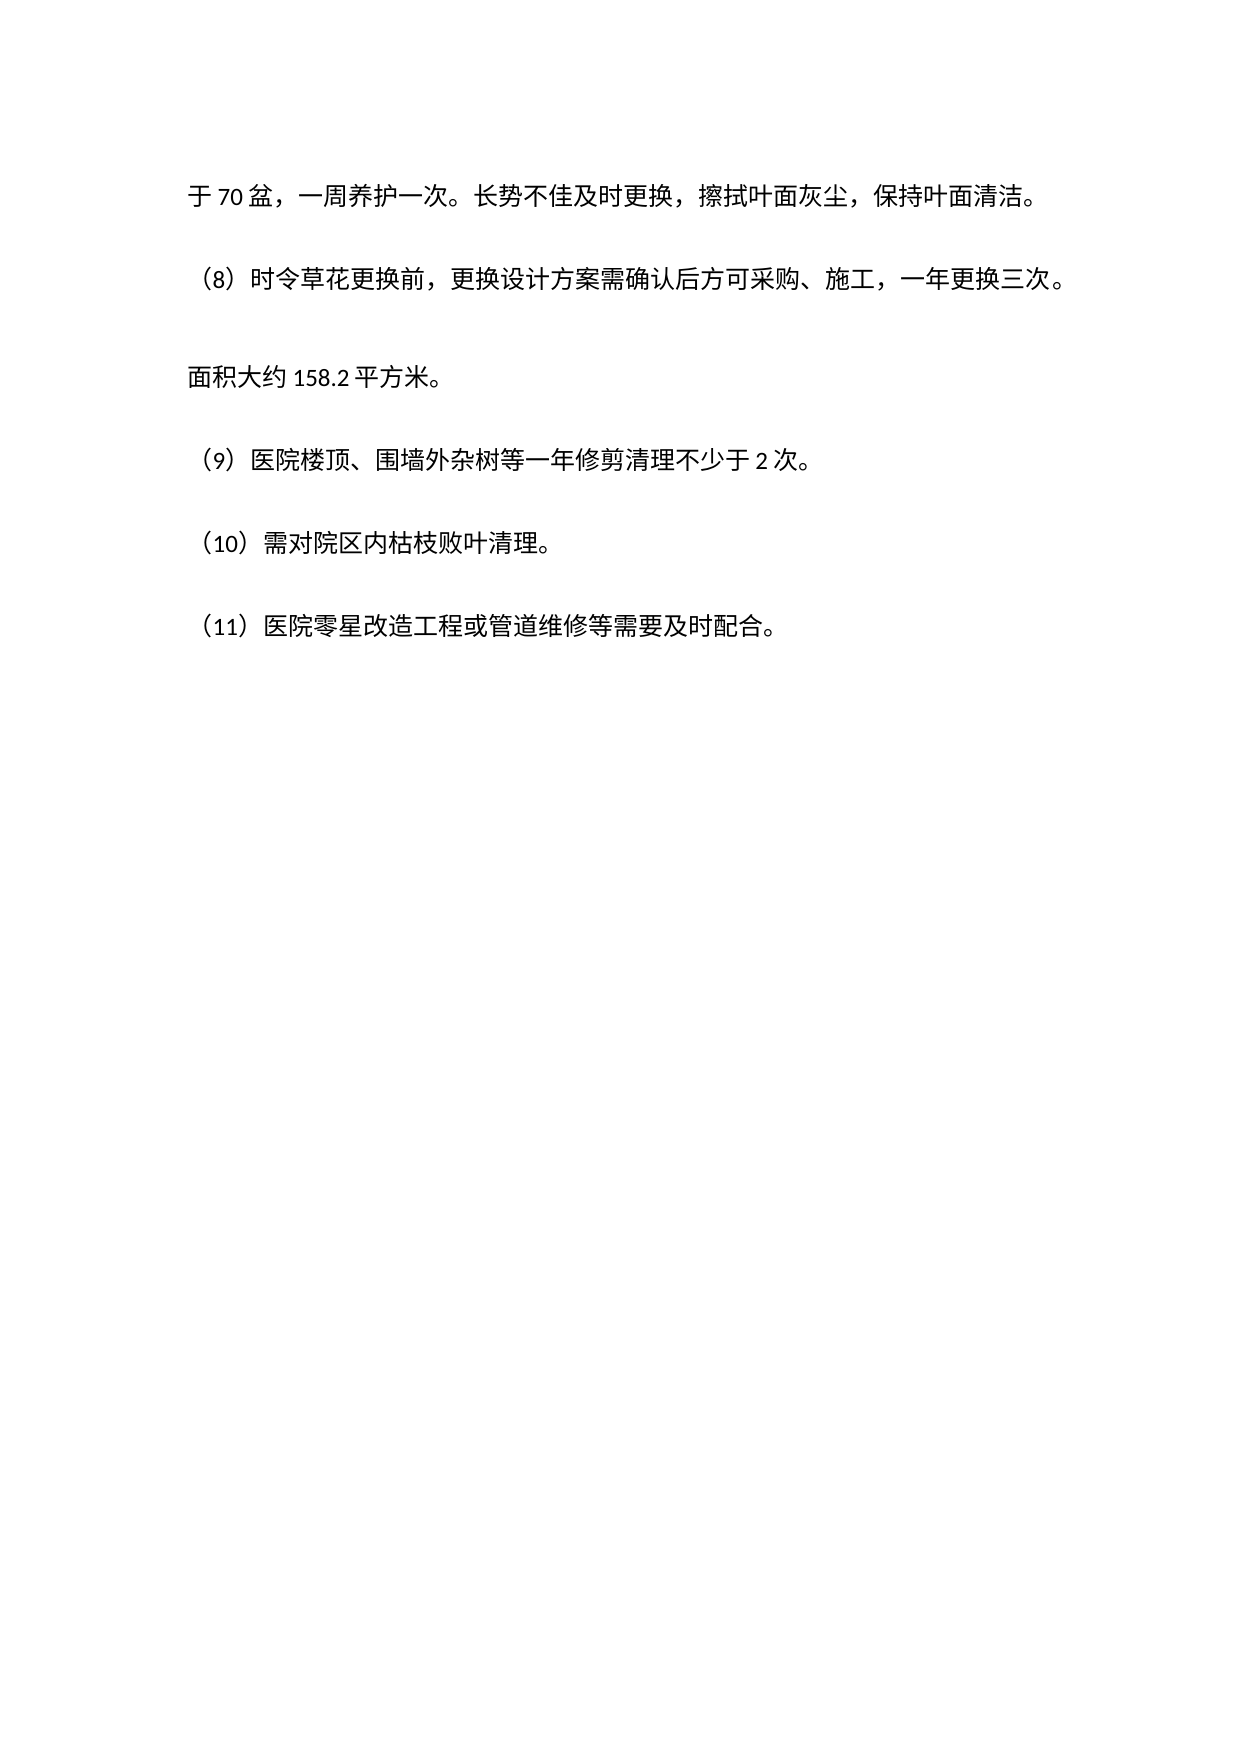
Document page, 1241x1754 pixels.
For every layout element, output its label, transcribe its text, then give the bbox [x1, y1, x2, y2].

text （8）时令草花更换前，更换设计方案需确认后方可采购、施工，一年更换三次。面积大约158.2平方米。 [187, 245, 1053, 408]
text （10）需对院区内枯枝败叶清理。 [187, 509, 1053, 574]
text （9）医院楼顶、围墙外杂树等一年修剪清理不少于2次。 [187, 426, 1053, 491]
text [187, 162, 1053, 227]
text （11）医院零星改造工程或管道维修等需要及时配合。 [187, 592, 1053, 657]
